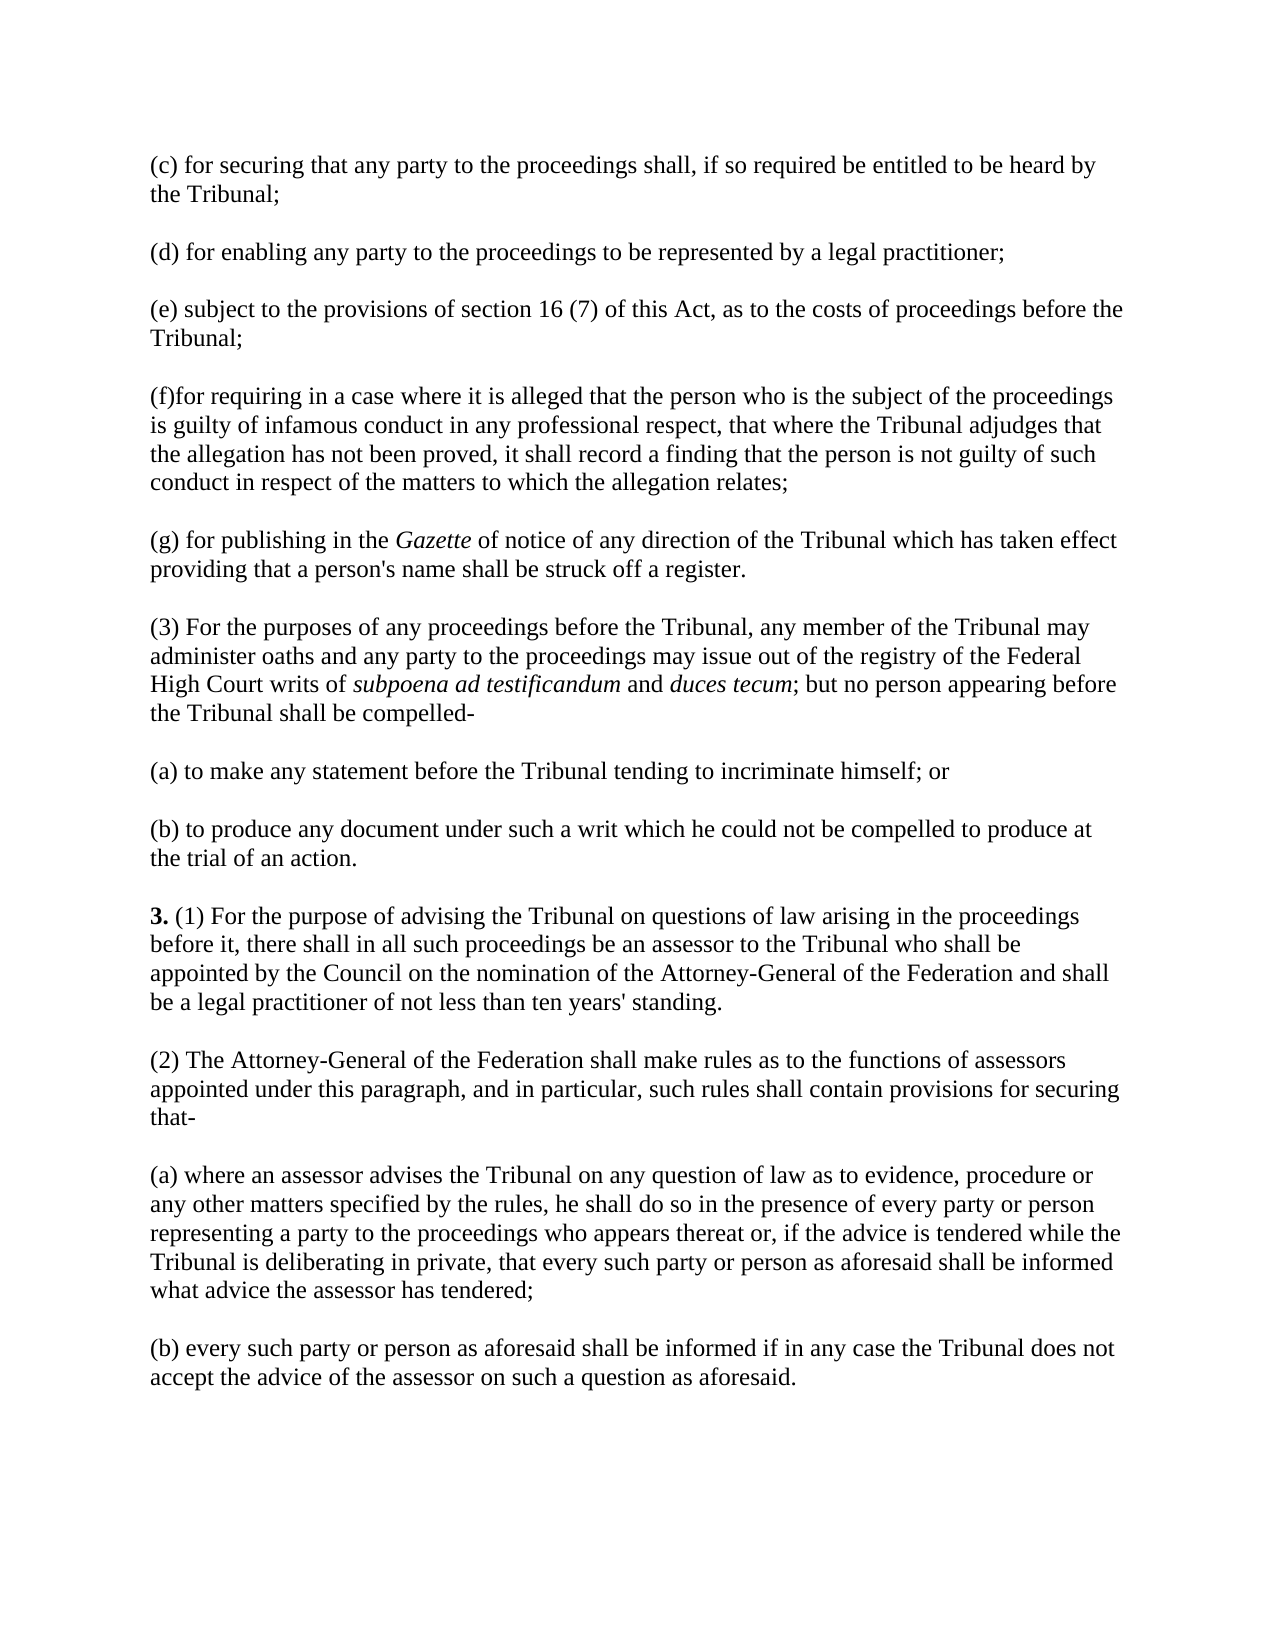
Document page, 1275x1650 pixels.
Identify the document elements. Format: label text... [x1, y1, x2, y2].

text (a) where an assessor advises the Tribunal on any question of law as to evidence, procedure or any other matters specified by the rules, he shall do so in the presence of every party or person representing a party to the proceedings who appears thereat or, if the advice is tendered while the Tribunal is deliberating in private, that every such party or person as aforesaid shall be informed what advice the assessor has tendered; [150, 1160, 1125, 1304]
text (d) for enabling any party to the proceedings to be represented by a legal practitioner; [150, 237, 1125, 265]
text (a) to make any statement before the Tribunal tending to incriminate himself; or [150, 756, 1125, 785]
text (g) for publishing in the Gazette of notice of any direction of the Tribunal which has taken effect providing that a person's name shall be struck off a register. [150, 525, 1125, 583]
text (c) for securing that any party to the proceedings shall, if so required be entitled to be heard by the Tribunal; [150, 150, 1125, 207]
text 3. (1) For the purpose of advising the Tribunal on questions of law arising in the proceedings before it, there shall in all such proceedings be an assessor to the Tribunal who shall be appointed by the Council on the nomination of the Attorney-General of the Federation and shall be a legal practitioner of not less than ten years' standing. [150, 901, 1125, 1016]
text (e) subject to the provisions of section 16 (7) of this Act, as to the costs of proceedings before the Tribunal; [150, 294, 1125, 352]
text (f)for requiring in a case where it is alleged that the person who is the subject of the proceedings is guilty of infamous conduct in any professional respect, that where the Tribunal adjudges that the allegation has not been proved, it shall record a finding that the person is not guilty of such conduct in respect of the matters to which the allegation relates; [150, 381, 1125, 496]
text (b) every such party or person as aforesaid shall be informed if in any case the Tribunal does not accept the advice of the assessor on such a question as aforesaid. [150, 1333, 1125, 1391]
text (3) For the purposes of any proceedings before the Tribunal, any member of the Tribunal may administer oaths and any party to the proceedings may issue out of the registry of the Federal High Court writs of subpoena ad testificandum and duces tecum; but no person appearing before the Tribunal shall be compelled- [150, 612, 1125, 727]
text (b) to produce any document under such a writ which he could not be compelled to produce at the trial of an action. [150, 814, 1125, 872]
text (2) The Attorney-General of the Federation shall make rules as to the functions of assessors appointed under this paragraph, and in particular, such rules shall contain provisions for securing that- [150, 1045, 1125, 1131]
